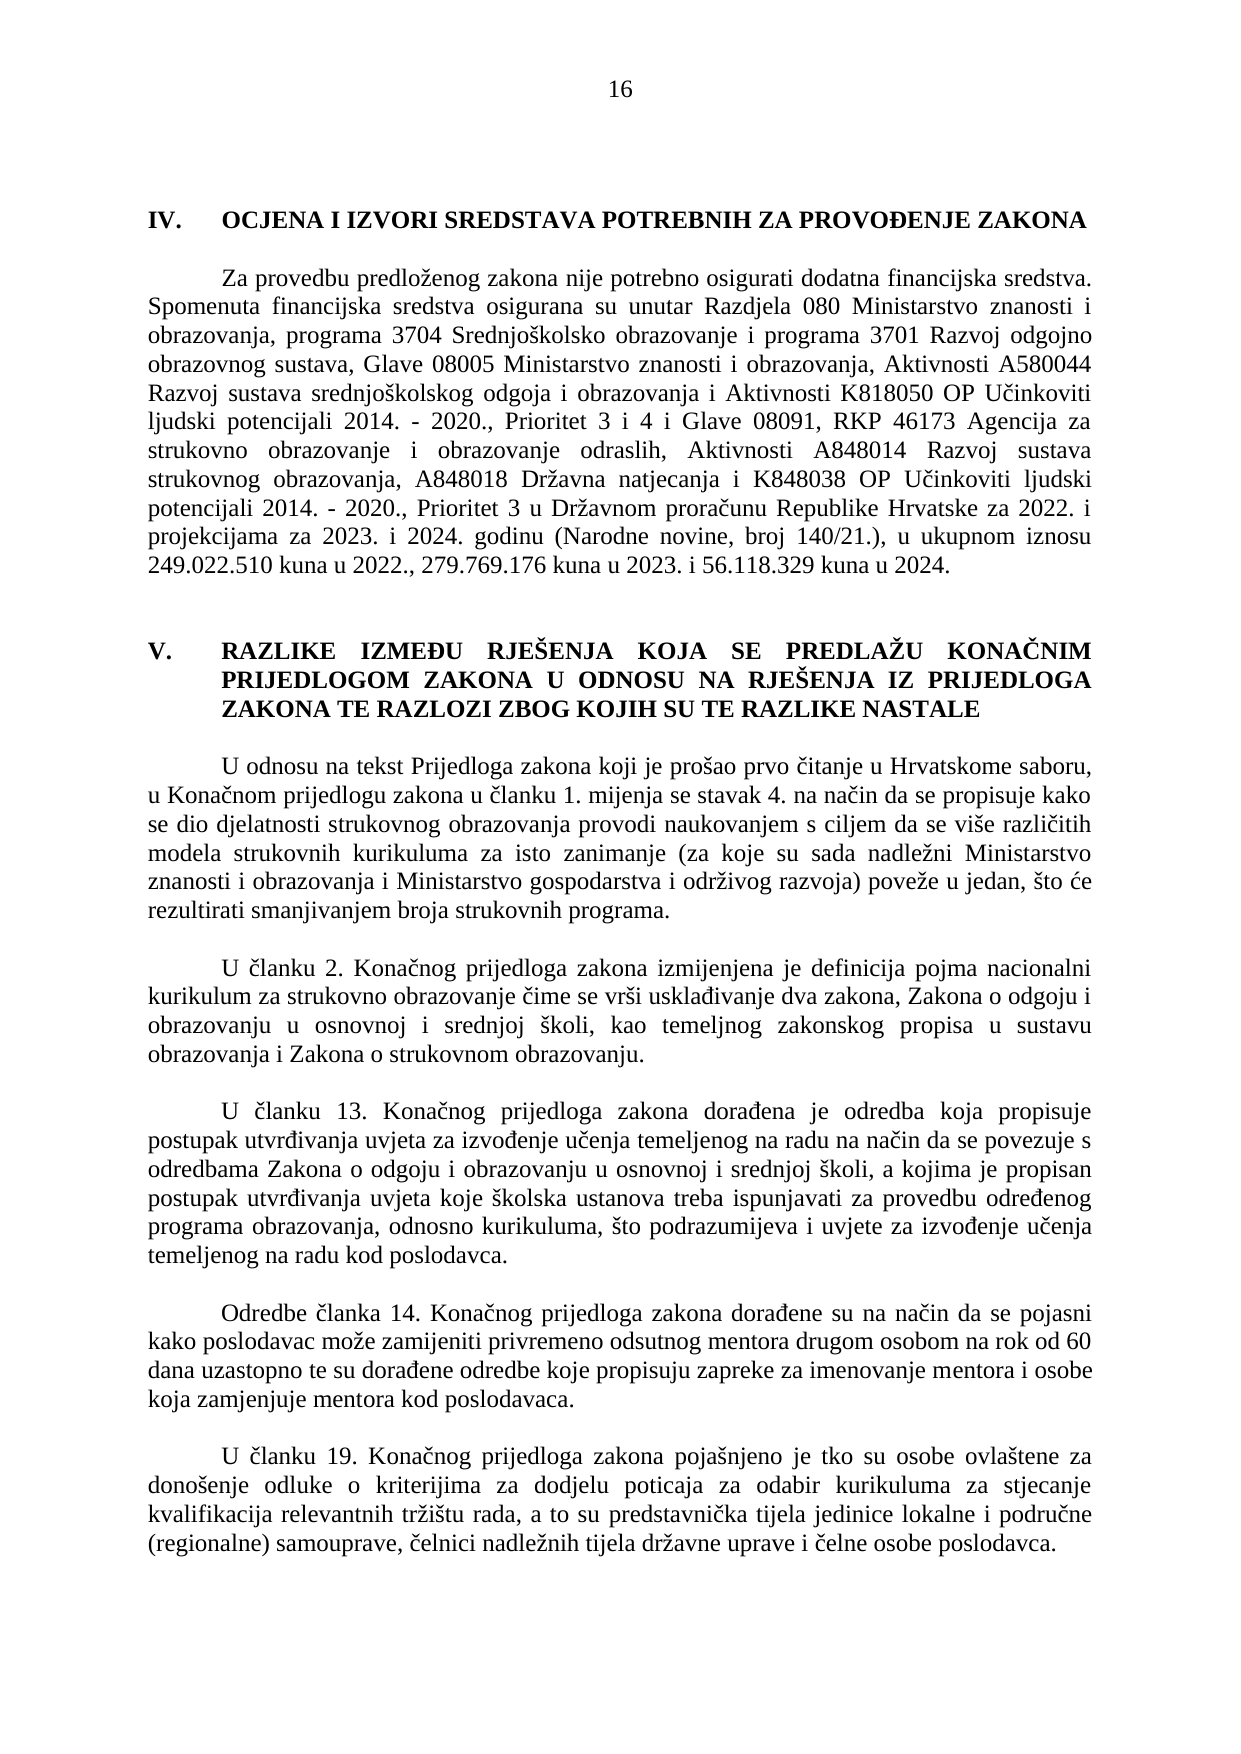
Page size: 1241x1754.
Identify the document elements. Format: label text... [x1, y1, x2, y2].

text U članku 13. Konačnog prijedloga zakona dorađena je odredba koja propisuje postupak utvrđivanja uvjeta za izvođenje učenja temeljenog na radu na način da se povezuje s odredbama Zakona o odgoju i obrazovanju u osnovnoj i srednjoj školi, a kojima je propisan postupak utvrđivanja uvjeta koje školska ustanova treba ispunjavati za provedbu određenog programa obrazovanja, odnosno kurikuluma, što podrazumijeva i uvjete za izvođenje učenja temeljenog na radu kod poslodavca. [148, 1096, 1093, 1269]
text V. RAZLIKE IZMEĐU RJEŠENJA KOJA SE PREDLAŽU KONAČNIM PRIJEDLOGOM ZAKONA U ODNOSU NA RJEŠENJA IZ PRIJEDLOGA ZAKONA TE RAZLOZI ZBOG KOJIH SU TE RAZLIKE NASTALE [148, 636, 1093, 723]
text U članku 19. Konačnog prijedloga zakona pojašnjeno je tko su osobe ovlaštene za donošenje odluke o kriterijima za dodjelu poticaja za odabir kurikuluma za stjecanje kvalifikacija relevantnih tržištu rada, a to su predstavnička tijela jedinice lokalne i područne (regionalne) samouprave, čelnici nadležnih tijela državne uprave i čelne osobe poslodavca. [148, 1441, 1093, 1556]
text U odnosu na tekst Prijedloga zakona koji je prošao prvo čitanje u Hrvatskome saboru, u Konačnom prijedlogu zakona u članku 1. mijenja se stavak 4. na način da se propisuje kako se dio djelatnosti strukovnog obrazovanja provodi naukovanjem s ciljem da se više različitih modela strukovnih kurikuluma za isto zanimanje (za koje su sada nadležni Ministarstvo znanosti i obrazovanja i Ministarstvo gospodarstva i održivog razvoja) poveže u jedan, što će rezultirati smanjivanjem broja strukovnih programa. [148, 751, 1093, 924]
text Odredbe članka 14. Konačnog prijedloga zakona dorađene su na način da se pojasni kako poslodavac može zamijeniti privremeno odsutnog mentora drugom osobom na rok od 60 dana uzastopno te su dorađene odredbe koje propisuju zapreke za imenovanje mentora i osobe koja zamjenjuje mentora kod poslodavaca. [148, 1298, 1093, 1413]
text Za provedbu predloženog zakona nije potrebno osigurati dodatna financijska sredstva. Spomenuta financijska sredstva osigurana su unutar Razdjela 080 Ministarstvo znanosti i obrazovanja, programa 3704 Srednjoškolsko obrazovanje i programa 3701 Razvoj odgojno obrazovnog sustava, Glave 08005 Ministarstvo znanosti i obrazovanja, Aktivnosti A580044 Razvoj sustava srednjoškolskog odgoja i obrazovanja i Aktivnosti K818050 OP Učinkoviti ljudski potencijali 2014. - 2020., Prioritet 3 i 4 i Glave 08091, RKP 46173 Agencija za strukovno obrazovanje i obrazovanje odraslih, Aktivnosti A848014 Razvoj sustava strukovnog obrazovanja, A848018 Državna natjecanja i K848038 OP Učinkoviti ljudski potencijali 2014. - 2020., Prioritet 3 u Državnom proračunu Republike Hrvatske za 2022. i projekcijama za 2023. i 2024. godinu (Narodne novine, broj 140/21.), u ukupnom iznosu 249.022.510 kuna u 2022., 279.769.176 kuna u 2023. i 56.118.329 kuna u 2024. [148, 263, 1093, 579]
text IV. OCJENA I IZVORI SREDSTAVA POTREBNIH ZA PROVOĐENJE ZAKONA [148, 205, 1093, 234]
text U članku 2. Konačnog prijedloga zakona izmijenjena je definicija pojma nacionalni kurikulum za strukovno obrazovanje čime se vrši usklađivanje dva zakona, Zakona o odgoju i obrazovanju u osnovnoj i srednjoj školi, kao temeljnog zakonskog propisa u sustavu obrazovanja i Zakona o strukovnom obrazovanju. [148, 953, 1093, 1068]
